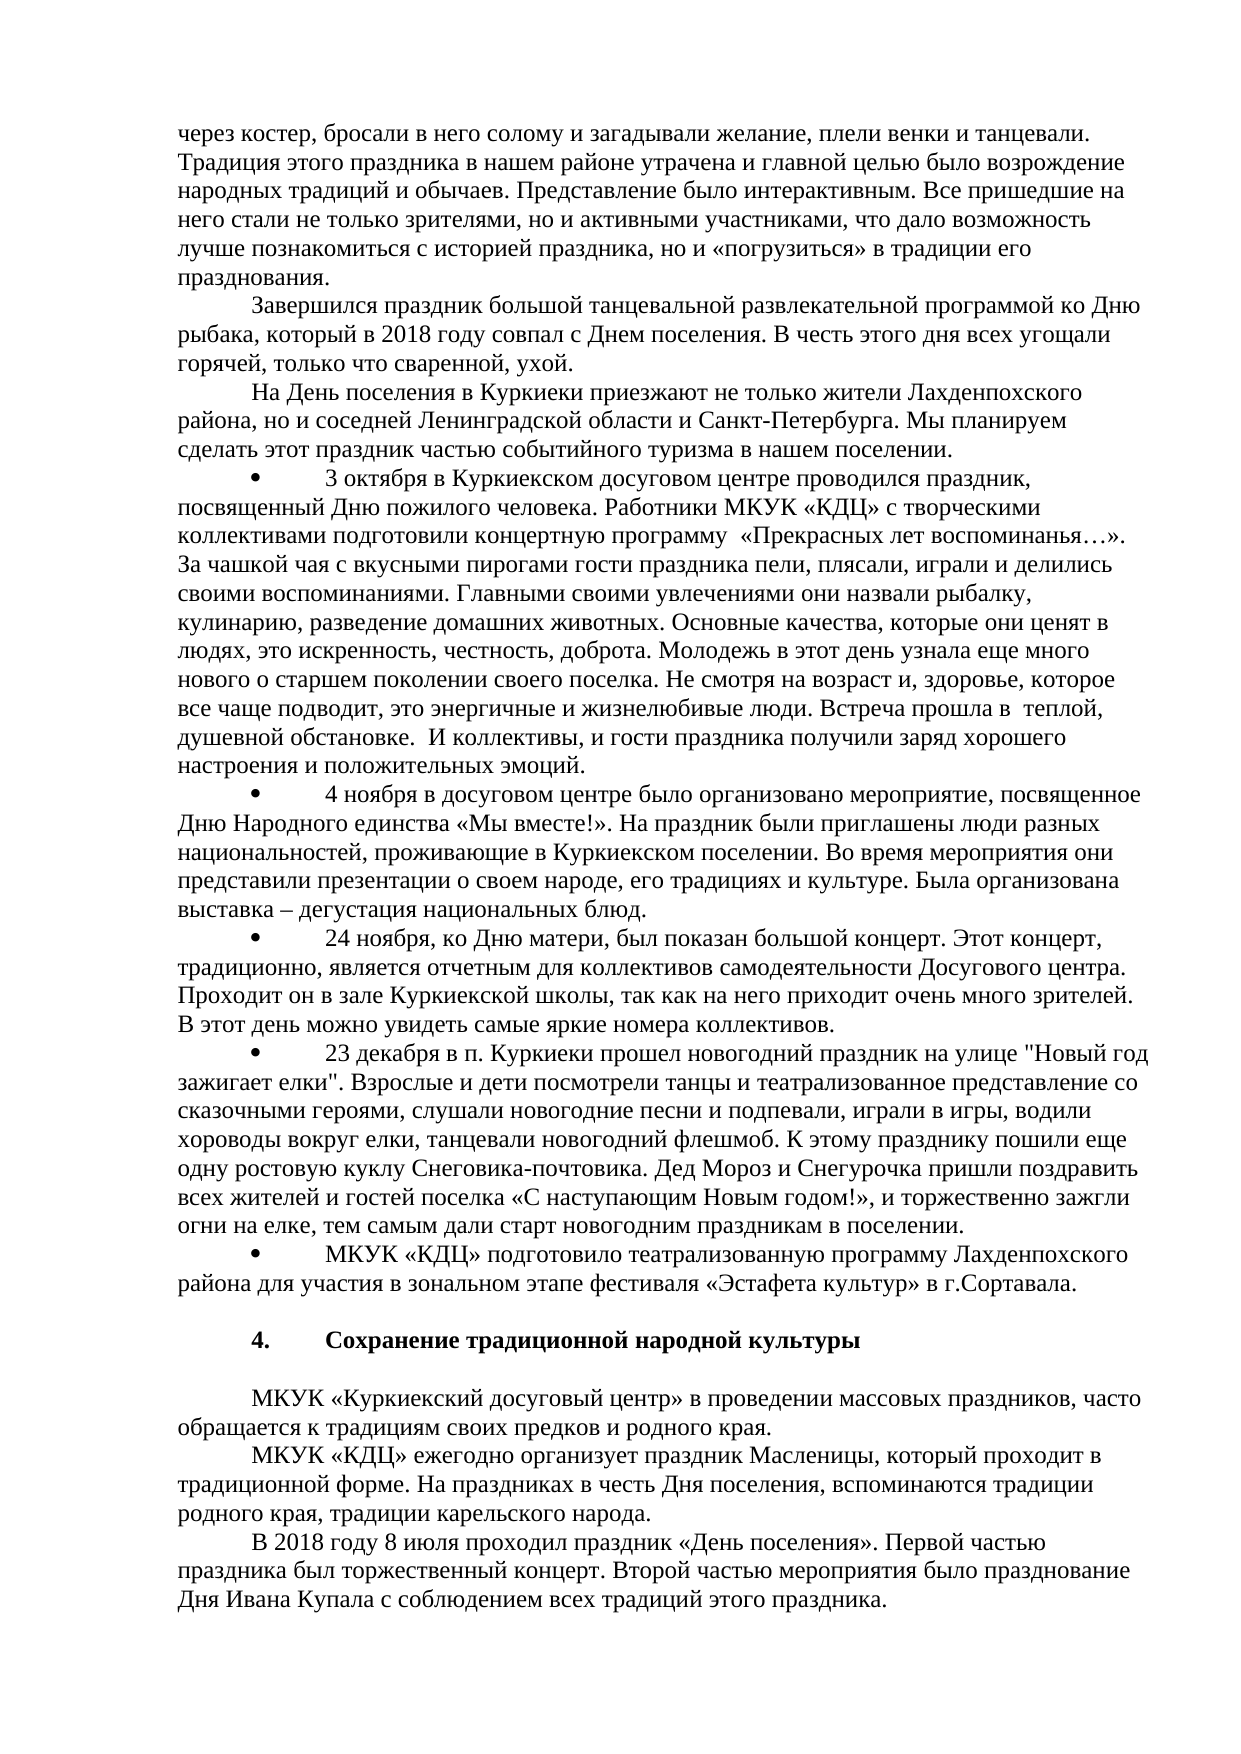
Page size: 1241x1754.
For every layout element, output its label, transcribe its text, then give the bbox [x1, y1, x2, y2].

list На День поселения в Куркиеки приезжают не только жители Лахденпохского района, но и соседней Ленинградской области и Санкт-Петербурга. Мы планируем сделать этот праздник частью событийного туризма в нашем поселении. [177, 377, 1152, 463]
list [177, 118, 1152, 291]
list Завершился праздник большой танцевальной развлекательной программой ко Дню рыбака, который в 2018 году совпал с Днем поселения. В честь этого дня всех угощали горячей, только что сваренной, ухой. [177, 291, 1152, 377]
list 24 ноября, ко Дню матери, был показан большой концерт. Этот концерт, традиционно, является отчетным для коллективов самодеятельности Досугового центра. Проходит он в зале Куркиекской школы, так как на него приходит очень много зрителей. В этот день можно увидеть самые яркие номера коллективов. [177, 923, 1152, 1038]
list МКУК «Куркиекский досуговый центр» в проведении массовых праздников, часто обращается к традициям своих предков и родного края. [177, 1383, 1152, 1441]
list 3 октября в Куркиекском досуговом центре проводился праздник, посвященный Дню пожилого человека. Работники МКУК «КДЦ» с творческими коллективами подготовили концертную программу «Прекрасных лет воспоминанья…». За чашкой чая с вкусными пирогами гости праздника пели, плясали, играли и делились своими воспоминаниями. Главными своими увлечениями они назвали рыбалку, кулинарию, разведение домашних животных. Основные качества, которые они ценят в людях, это искренность, честность, доброта. Молодежь в этот день узнала еще много нового о старшем поколении своего поселка. Не смотря на возраст и, здоровье, которое все чаще подводит, это энергичные и жизнелюбивые люди. Встреча прошла в теплой, душевной обстановке. И коллективы, и гости праздника получили заряд хорошего настроения и положительных эмоций. [177, 463, 1152, 779]
list МКУК «КДЦ» подготовило театрализованную программу Лахденпохского района для участия в зональном этапе фестиваля «Эстафета культур» в г.Сортавала. [177, 1239, 1152, 1297]
list Сохранение традиционной народной культуры [177, 1326, 1152, 1354]
list 23 декабря в п. Куркиеки прошел новогодний праздник на улице "Новый год зажигает елки". Взрослые и дети посмотрели танцы и театрализованное представление со сказочными героями, слушали новогодние песни и подпевали, играли в игры, водили хороводы вокруг елки, танцевали новогодний флешмоб. К этому празднику пошили еще одну ростовую куклу Снеговика-почтовика. Дед Мороз и Снегурочка пришли поздравить всех жителей и гостей поселка «С наступающим Новым годом!», и торжественно зажгли огни на елке, тем самым дали старт новогодним праздникам в поселении. [177, 1038, 1152, 1239]
list В 2018 году 8 июля проходил праздник «День поселения». Первой частью праздника был торжественный концерт. Второй частью мероприятия было празднование Дня Ивана Купала с соблюдением всех традиций этого праздника. [177, 1527, 1152, 1613]
list МКУК «КДЦ» ежегодно организует праздник Масленицы, который проходит в традиционной форме. На праздниках в честь Дня поселения, вспоминаются традиции родного края, традиции карельского народа. [177, 1441, 1152, 1527]
list 4 ноября в досуговом центре было организовано мероприятие, посвященное Дню Народного единства «Мы вместе!». На праздник были приглашены люди разных национальностей, проживающие в Куркиекском поселении. Во время мероприятия они представили презентации о своем народе, его традициях и культуре. Была организована выставка – дегустация национальных блюд. [177, 779, 1152, 923]
